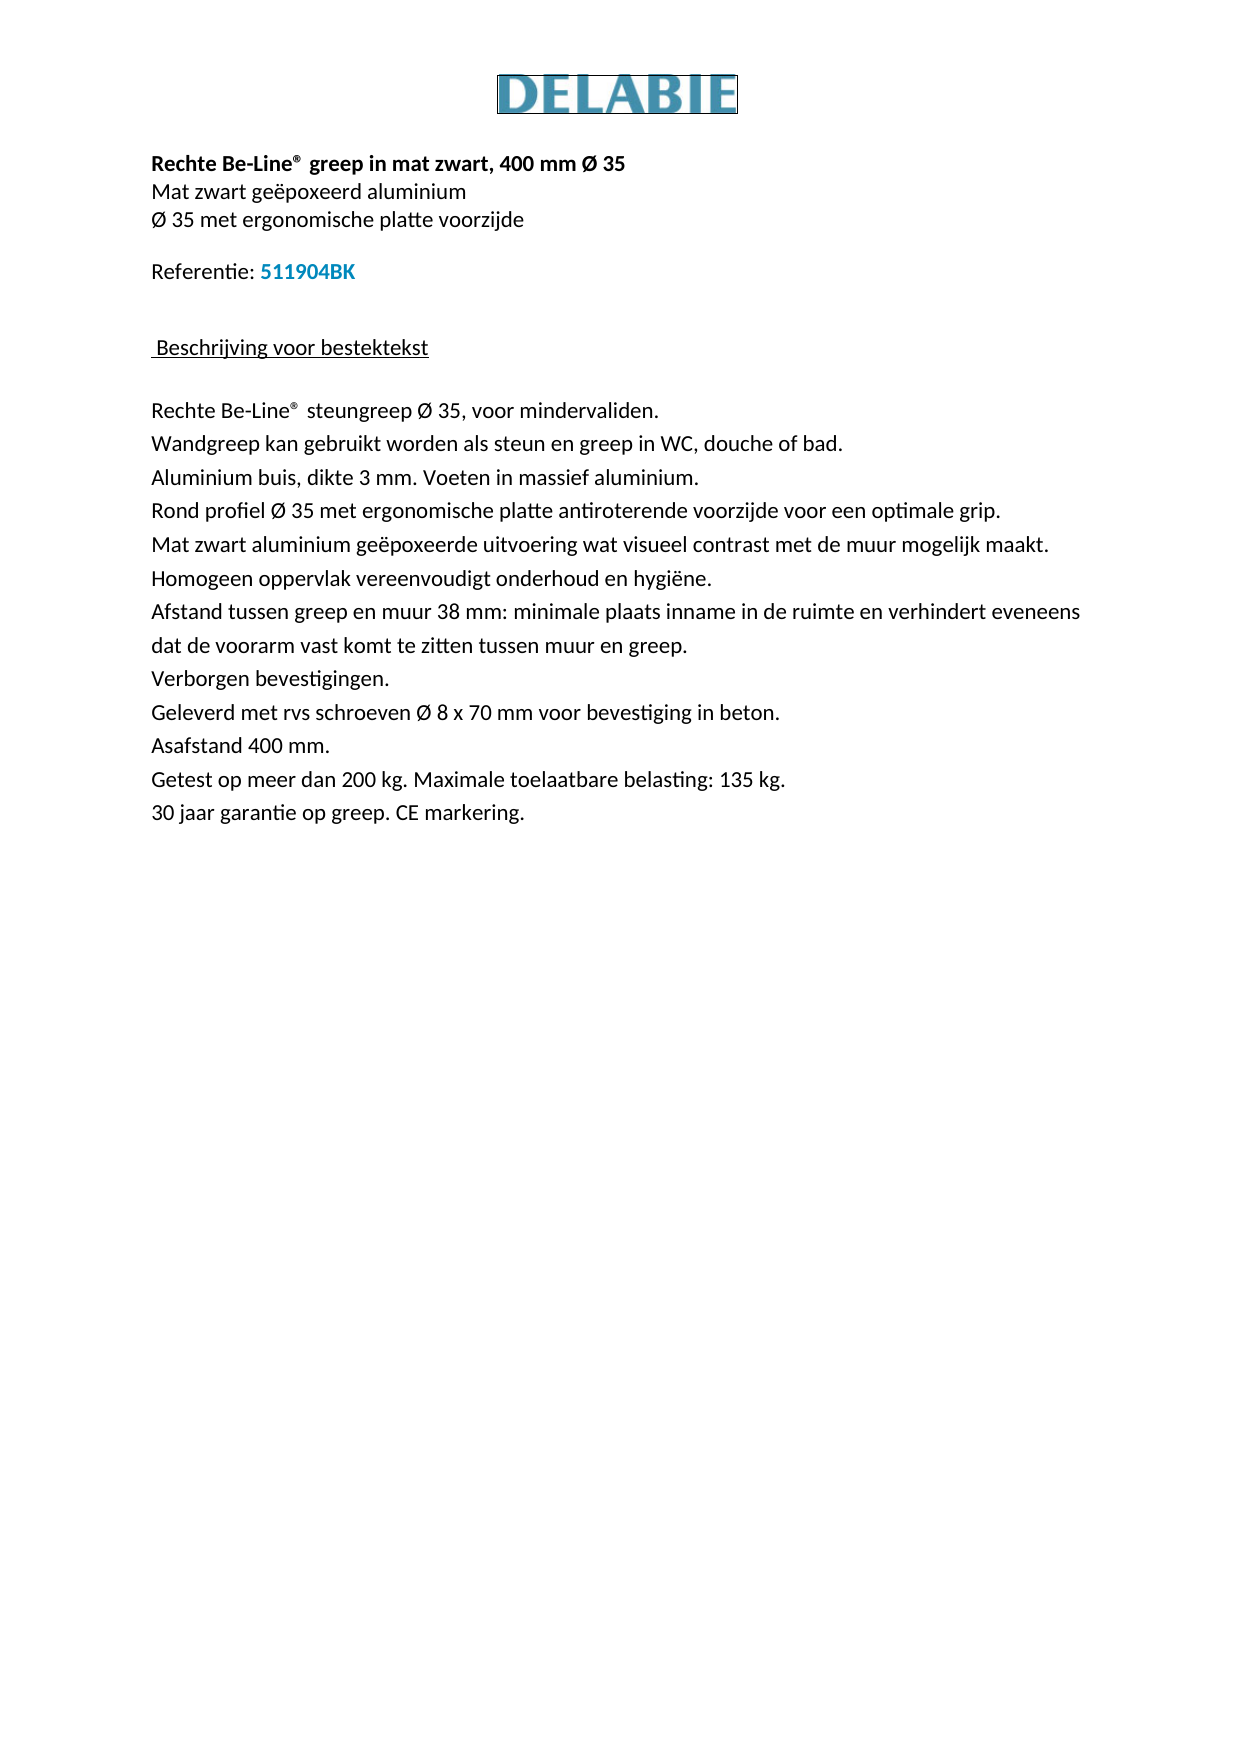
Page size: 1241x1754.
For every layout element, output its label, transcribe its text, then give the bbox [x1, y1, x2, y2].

text Homogeen oppervlak vereenvoudigt onderhoud en hygiëne. [151, 564, 1084, 592]
text Getest op meer dan 200 kg. Maximale toelaatbare belasting: 135 kg. [151, 765, 1084, 793]
text Mat zwart aluminium geëpoxeerde uitvoering wat visueel contrast met de muur mogelijk maakt. [151, 530, 1084, 558]
text 30 jaar garantie op greep. CE markering. [151, 798, 1084, 827]
picture [498, 76, 737, 113]
text Asafstand 400 mm. [151, 731, 1084, 759]
text Rechte Be-Line® steungreep Ø 35, voor mindervaliden. [151, 396, 1084, 424]
text Rechte Be-Line® greep in mat zwart, 400 mm Ø 35 [151, 149, 1084, 177]
text Geleverd met rvs schroeven Ø 8 x 70 mm voor bevestiging in beton. [151, 698, 1084, 726]
text Mat zwart geëpoxeerd aluminium [151, 177, 1084, 205]
text Referentie: 511904BK [151, 257, 1084, 285]
text Afstand tussen greep en muur 38 mm: minimale plaats inname in de ruimte en verhindert eveneens dat de voorarm vast komt te zitten tussen muur en greep. [151, 597, 1084, 659]
text Aluminium buis, dikte 3 mm. Voeten in massief aluminium. [151, 463, 1084, 491]
text Wandgreep kan gebruikt worden als steun en greep in WC, douche of bad. [151, 429, 1084, 458]
text Beschrijving voor bestektekst [151, 333, 1084, 361]
text Ø 35 met ergonomische platte voorzijde [151, 205, 1084, 233]
text Rond profiel Ø 35 met ergonomische platte antiroterende voorzijde voor een optimale grip. [151, 497, 1084, 525]
text Verborgen bevestigingen. [151, 664, 1084, 692]
